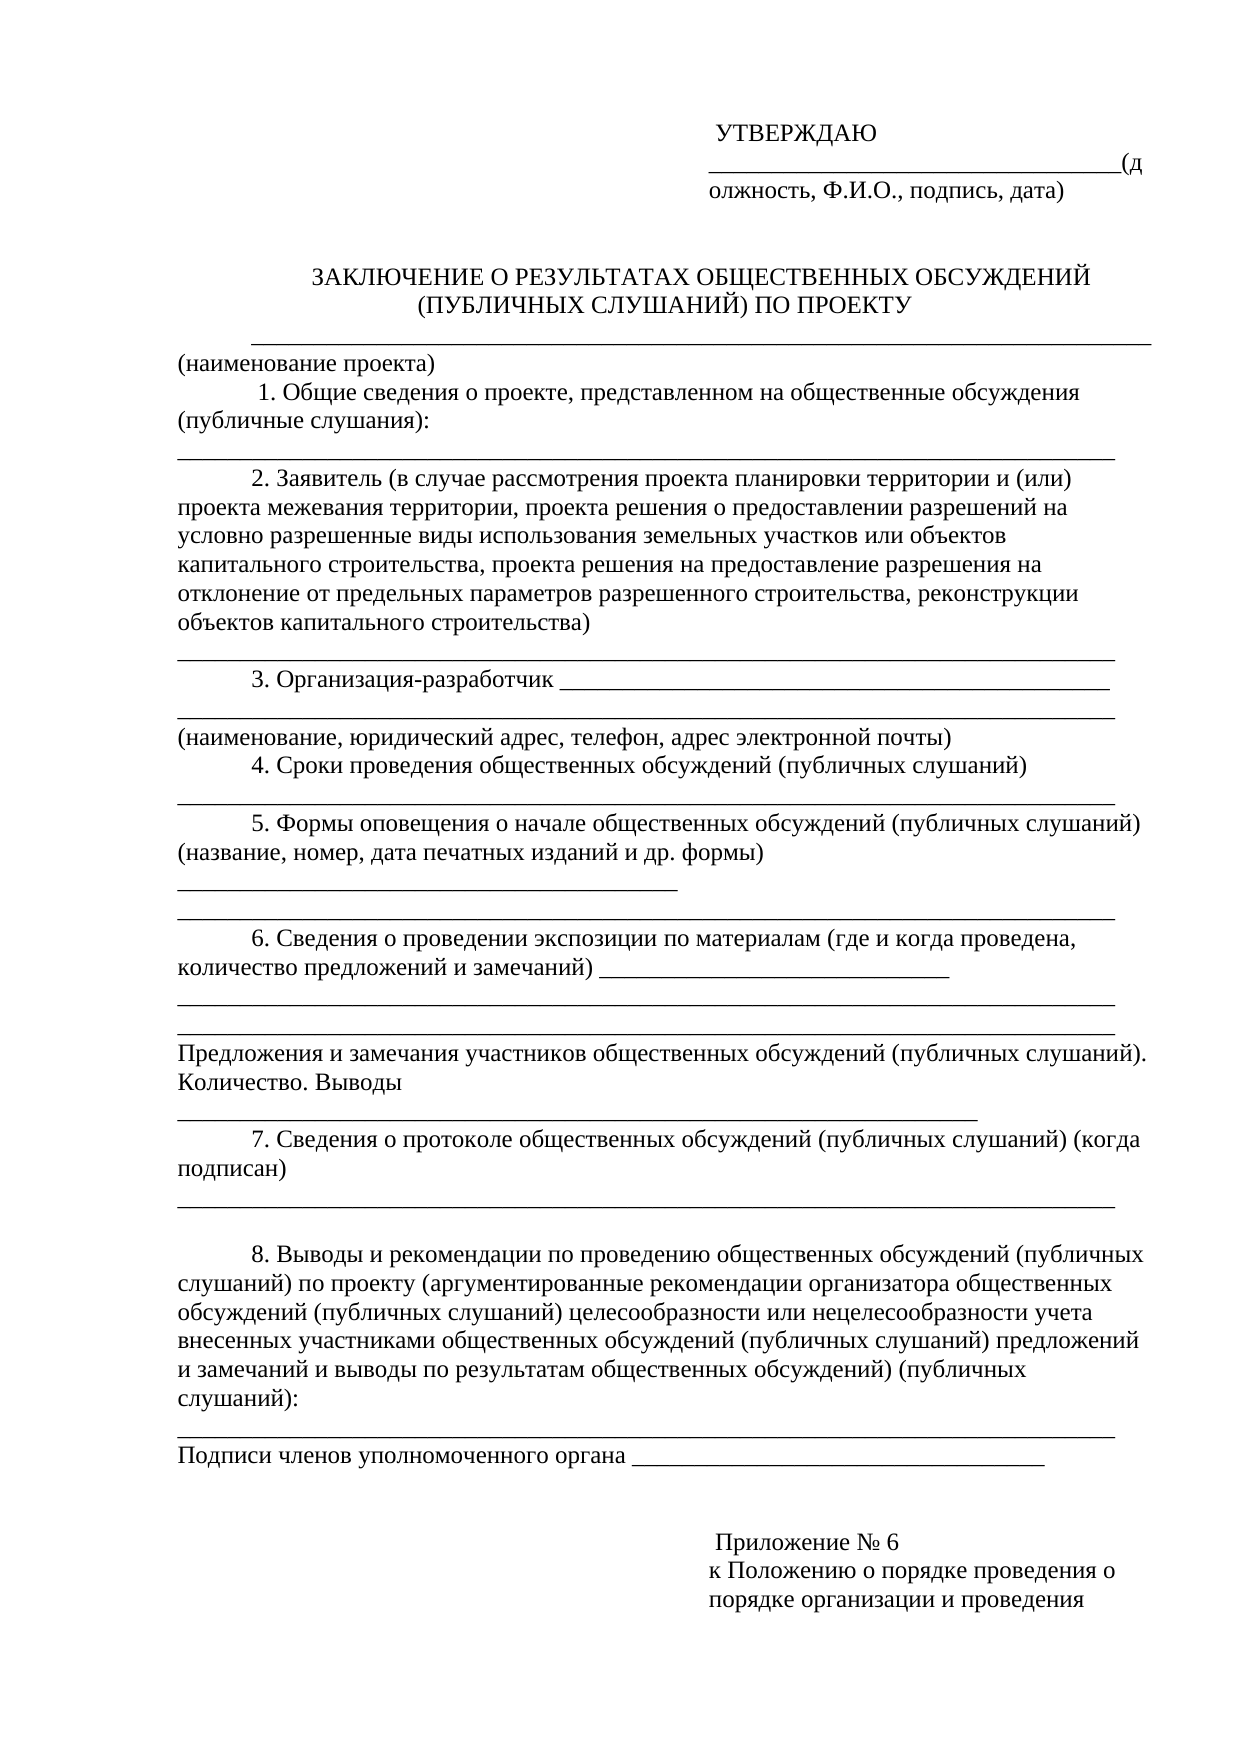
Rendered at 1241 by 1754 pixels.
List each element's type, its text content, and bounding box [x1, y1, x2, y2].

text 4. Сроки проведения общественных обсуждений (публичных слушаний) ___________________________________________________________________________ [177, 751, 1152, 808]
text 3. Организация-разработчик ____________________________________________ ___________________________________________________________________________ (наименование, юридический адрес, телефон, адрес электронной почты) [177, 664, 1152, 751]
text 8. Выводы и рекомендации по проведению общественных обсуждений (публичных слушаний) по проекту (аргументированные рекомендации организатора общественных обсуждений (публичных слушаний) целесообразности или нецелесообразности учета внесенных участниками общественных обсуждений (публичных слушаний) предложений и замечаний и выводы по результатам общественных обсуждений) (публичных слушаний): ___________________________________________________________________________ Подписи членов уполномоченного органа _________________________________ [177, 1239, 1152, 1469]
text 7. Сведения о протоколе общественных обсуждений (публичных слушаний) (когда подписан) ___________________________________________________________________________ [177, 1124, 1152, 1211]
text УТВЕРЖДАЮ _________________________________(должность, Ф.И.О., подпись, дата) [709, 118, 1152, 204]
text 5. Формы оповещения о начале общественных обсуждений (публичных слушаний) (название, номер, дата печатных изданий и др. формы) ________________________________________ ___________________________________________________________________________ [177, 808, 1152, 923]
text Приложение № 6 [709, 1527, 1152, 1556]
text 1. Общие сведения о проекте, представленном на общественные обсуждения (публичные слушания): ___________________________________________________________________________ [177, 377, 1152, 463]
text ________________________________________________________________________ (наименование проекта) [177, 319, 1152, 377]
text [709, 1556, 1152, 1613]
text ЗАКЛЮЧЕНИЕ О РЕЗУЛЬТАТАХ ОБЩЕСТВЕННЫХ ОБСУЖДЕНИЙ (ПУБЛИЧНЫХ СЛУШАНИЙ) ПО ПРОЕКТУ [177, 262, 1152, 319]
text 2. Заявитель (в случае рассмотрения проекта планировки территории и (или) проекта межевания территории, проекта решения о предоставлении разрешений на условно разрешенные виды использования земельных участков или объектов капитального строительства, проекта решения на предоставление разрешения на отклонение от предельных параметров разрешенного строительства, реконструкции объектов капитального строительства) ___________________________________________________________________________ [177, 463, 1152, 664]
text 6. Сведения о проведении экспозиции по материалам (где и когда проведена, количество предложений и замечаний) ____________________________ ___________________________________________________________________________ ___________________________________________________________________________ Предложения и замечания участников общественных обсуждений (публичных слушаний). Количество. Выводы ________________________________________________________________ [177, 923, 1152, 1124]
